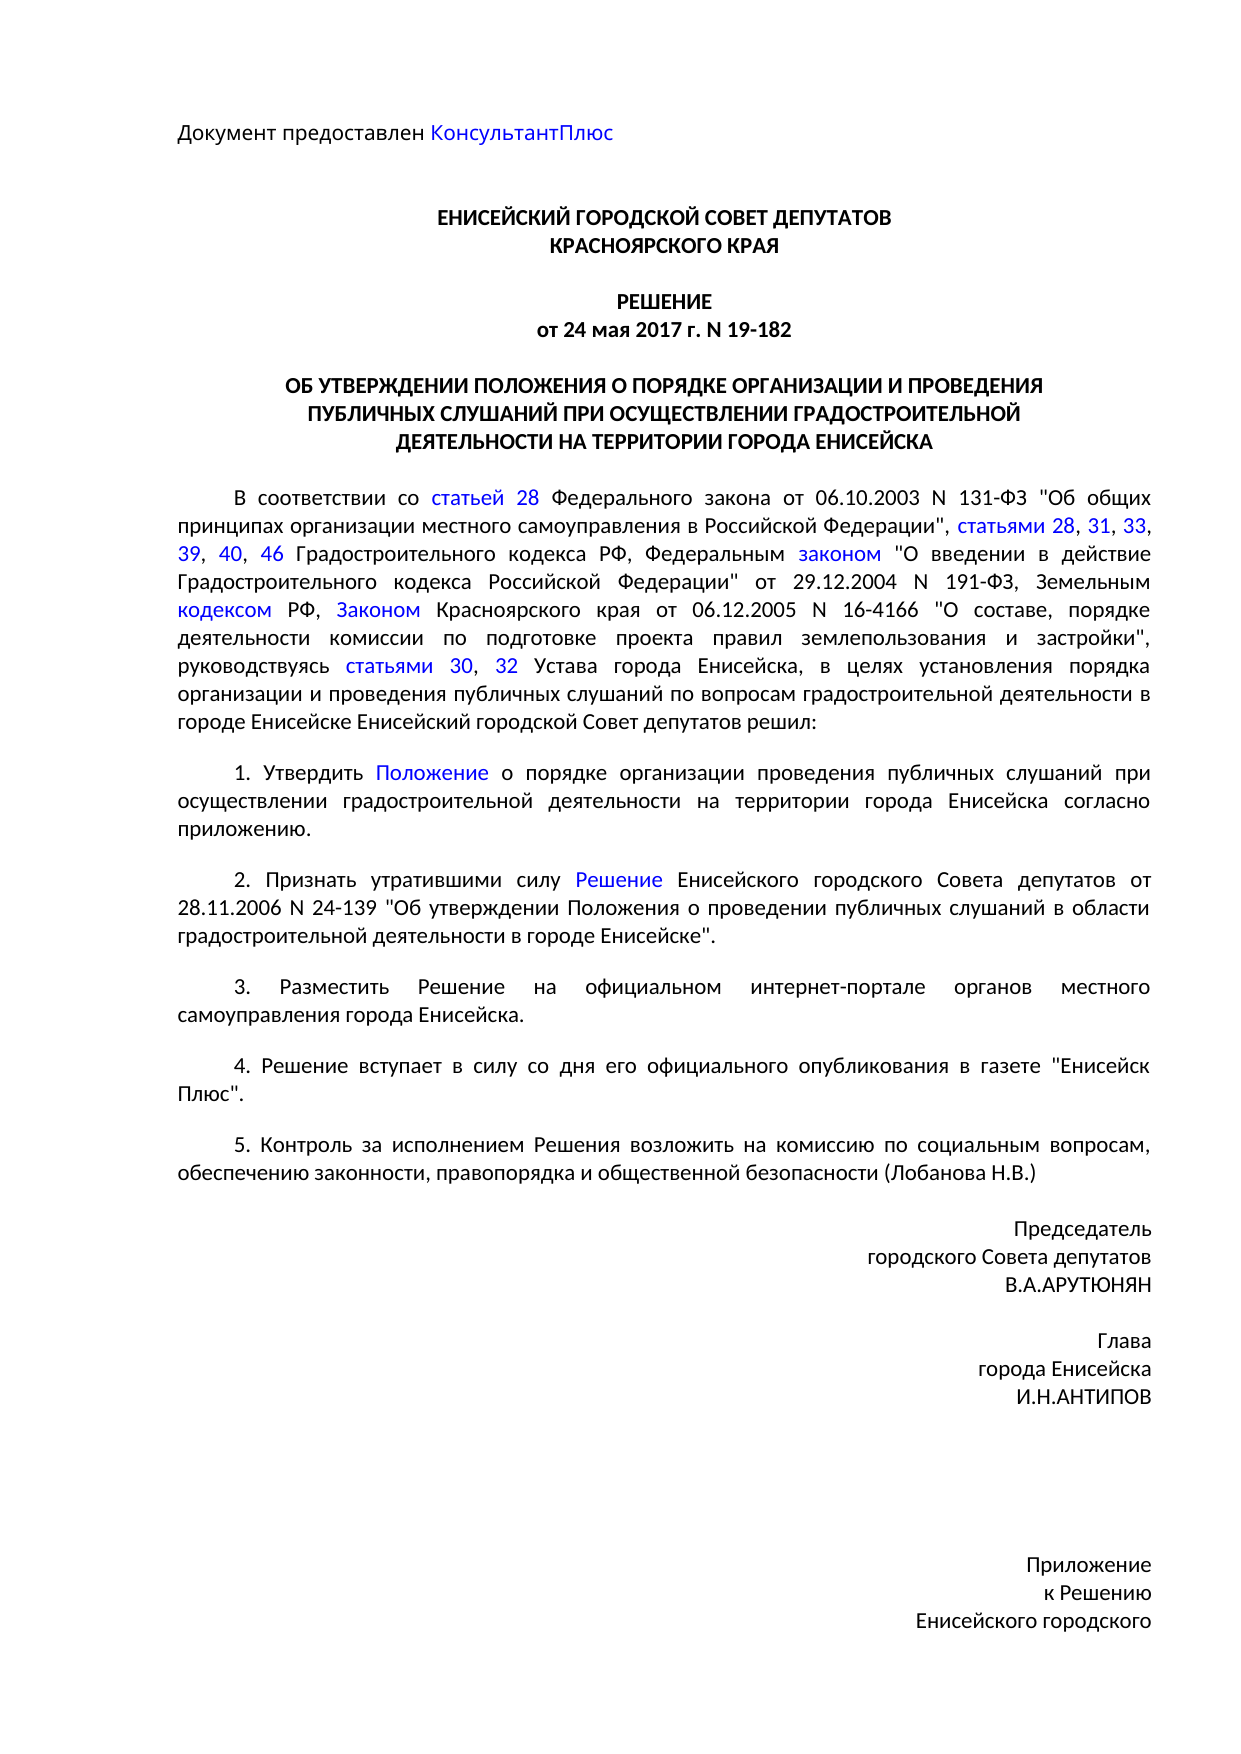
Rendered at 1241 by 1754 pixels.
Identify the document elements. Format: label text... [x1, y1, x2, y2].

title от 24 мая 2017 г. N 19-182 [177, 315, 1152, 343]
text В.А.АРУТЮНЯН [177, 1270, 1152, 1298]
title ДЕЯТЕЛЬНОСТИ НА ТЕРРИТОРИИ ГОРОДА ЕНИСЕЙСКА [177, 427, 1152, 455]
title Документ предоставлен КонсультантПлюс [177, 118, 1152, 175]
text Председатель [177, 1214, 1152, 1242]
title ОБ УТВЕРЖДЕНИИ ПОЛОЖЕНИЯ О ПОРЯДКЕ ОРГАНИЗАЦИИ И ПРОВЕДЕНИЯ [177, 371, 1152, 399]
text 5. Контроль за исполнением Решения возложить на комиссию по социальным вопросам, обеспечению законности, правопорядка и общественной безопасности (Лобанова Н.В.) [177, 1130, 1152, 1186]
text 1. Утвердить Положение о порядке организации проведения публичных слушаний при осуществлении градостроительной деятельности на территории города Енисейска согласно приложению. [177, 758, 1152, 842]
title РЕШЕНИЕ [177, 287, 1152, 315]
title ЕНИСЕЙСКИЙ ГОРОДСКОЙ СОВЕТ ДЕПУТАТОВ [177, 203, 1152, 231]
text города Енисейска [177, 1354, 1152, 1382]
title КРАСНОЯРСКОГО КРАЯ [177, 231, 1152, 259]
title ПУБЛИЧНЫХ СЛУШАНИЙ ПРИ ОСУЩЕСТВЛЕНИИ ГРАДОСТРОИТЕЛЬНОЙ [177, 399, 1152, 427]
text 3. Разместить Решение на официальном интернет-портале органов местного самоуправления города Енисейска. [177, 972, 1152, 1028]
text В соответствии со статьей 28 Федерального закона от 06.10.2003 N 131-ФЗ "Об общих принципах организации местного самоуправления в Российской Федерации", статьями 28, 31, 33, 39, 40, 46 Градостроительного кодекса РФ, Федеральным законом "О введении в действие Градостроительного кодекса Российской Федерации" от 29.12.2004 N 191-ФЗ, Земельным кодексом РФ, Законом Красноярского края от 06.12.2005 N 16-4166 "О составе, порядке деятельности комиссии по подготовке проекта правил землепользования и застройки", руководствуясь статьями 30, 32 Устава города Енисейска, в целях установления порядка организации и проведения публичных слушаний по вопросам градостроительной деятельности в городе Енисейске Енисейский городской Совет депутатов решил: [177, 483, 1152, 735]
text к Решению [177, 1578, 1152, 1607]
text Глава [177, 1326, 1152, 1354]
text Енисейского городского [177, 1607, 1152, 1634]
text 4. Решение вступает в силу со дня его официального опубликования в газете "Енисейск Плюс". [177, 1051, 1152, 1107]
text 2. Признать утратившими силу Решение Енисейского городского Совета депутатов от 28.11.2006 N 24-139 "Об утверждении Положения о проведении публичных слушаний в области градостроительной деятельности в городе Енисейске". [177, 865, 1152, 949]
text городского Совета депутатов [177, 1242, 1152, 1270]
text И.Н.АНТИПОВ [177, 1382, 1152, 1410]
text Приложение [177, 1551, 1152, 1578]
